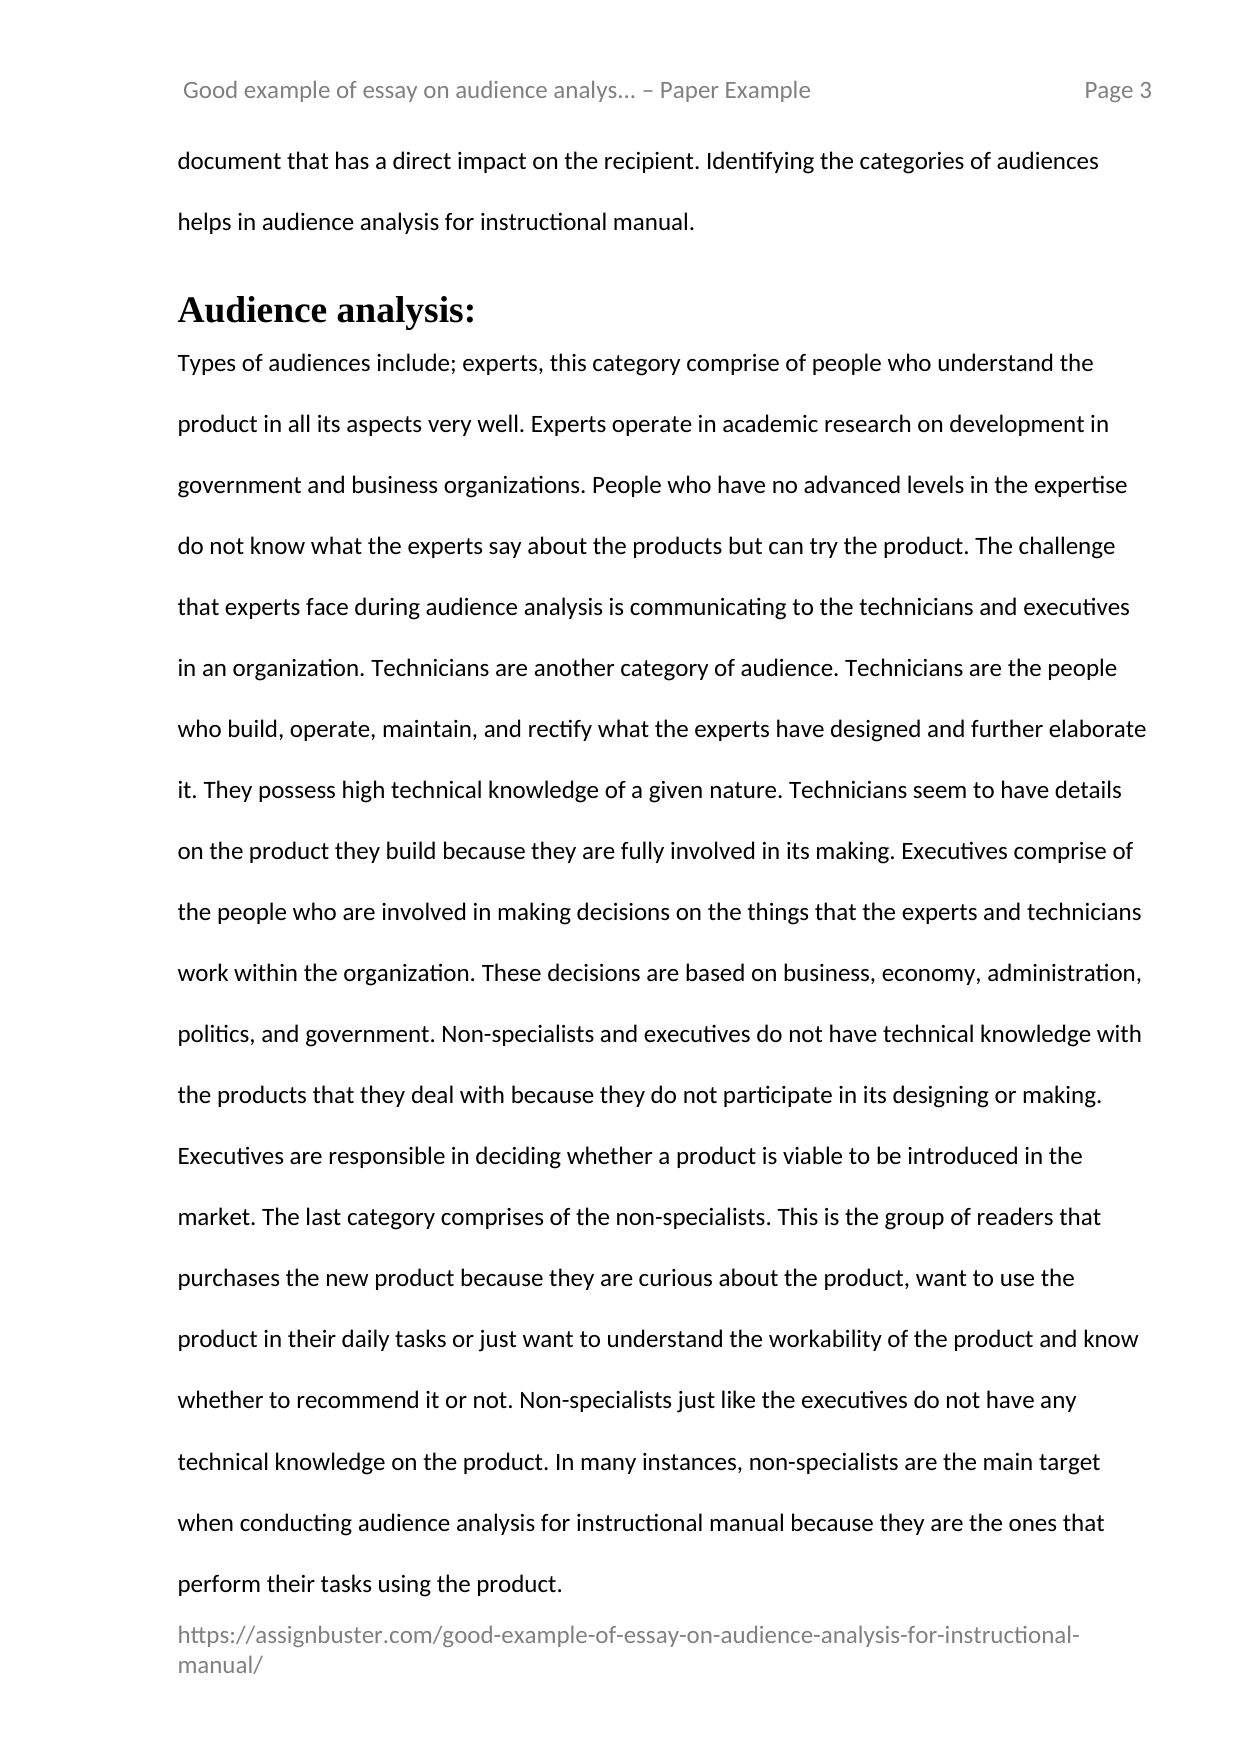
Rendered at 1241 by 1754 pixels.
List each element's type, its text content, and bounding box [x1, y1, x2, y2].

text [177, 347, 1152, 1598]
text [177, 145, 1152, 237]
subtitle Audience analysis: [177, 288, 1152, 331]
